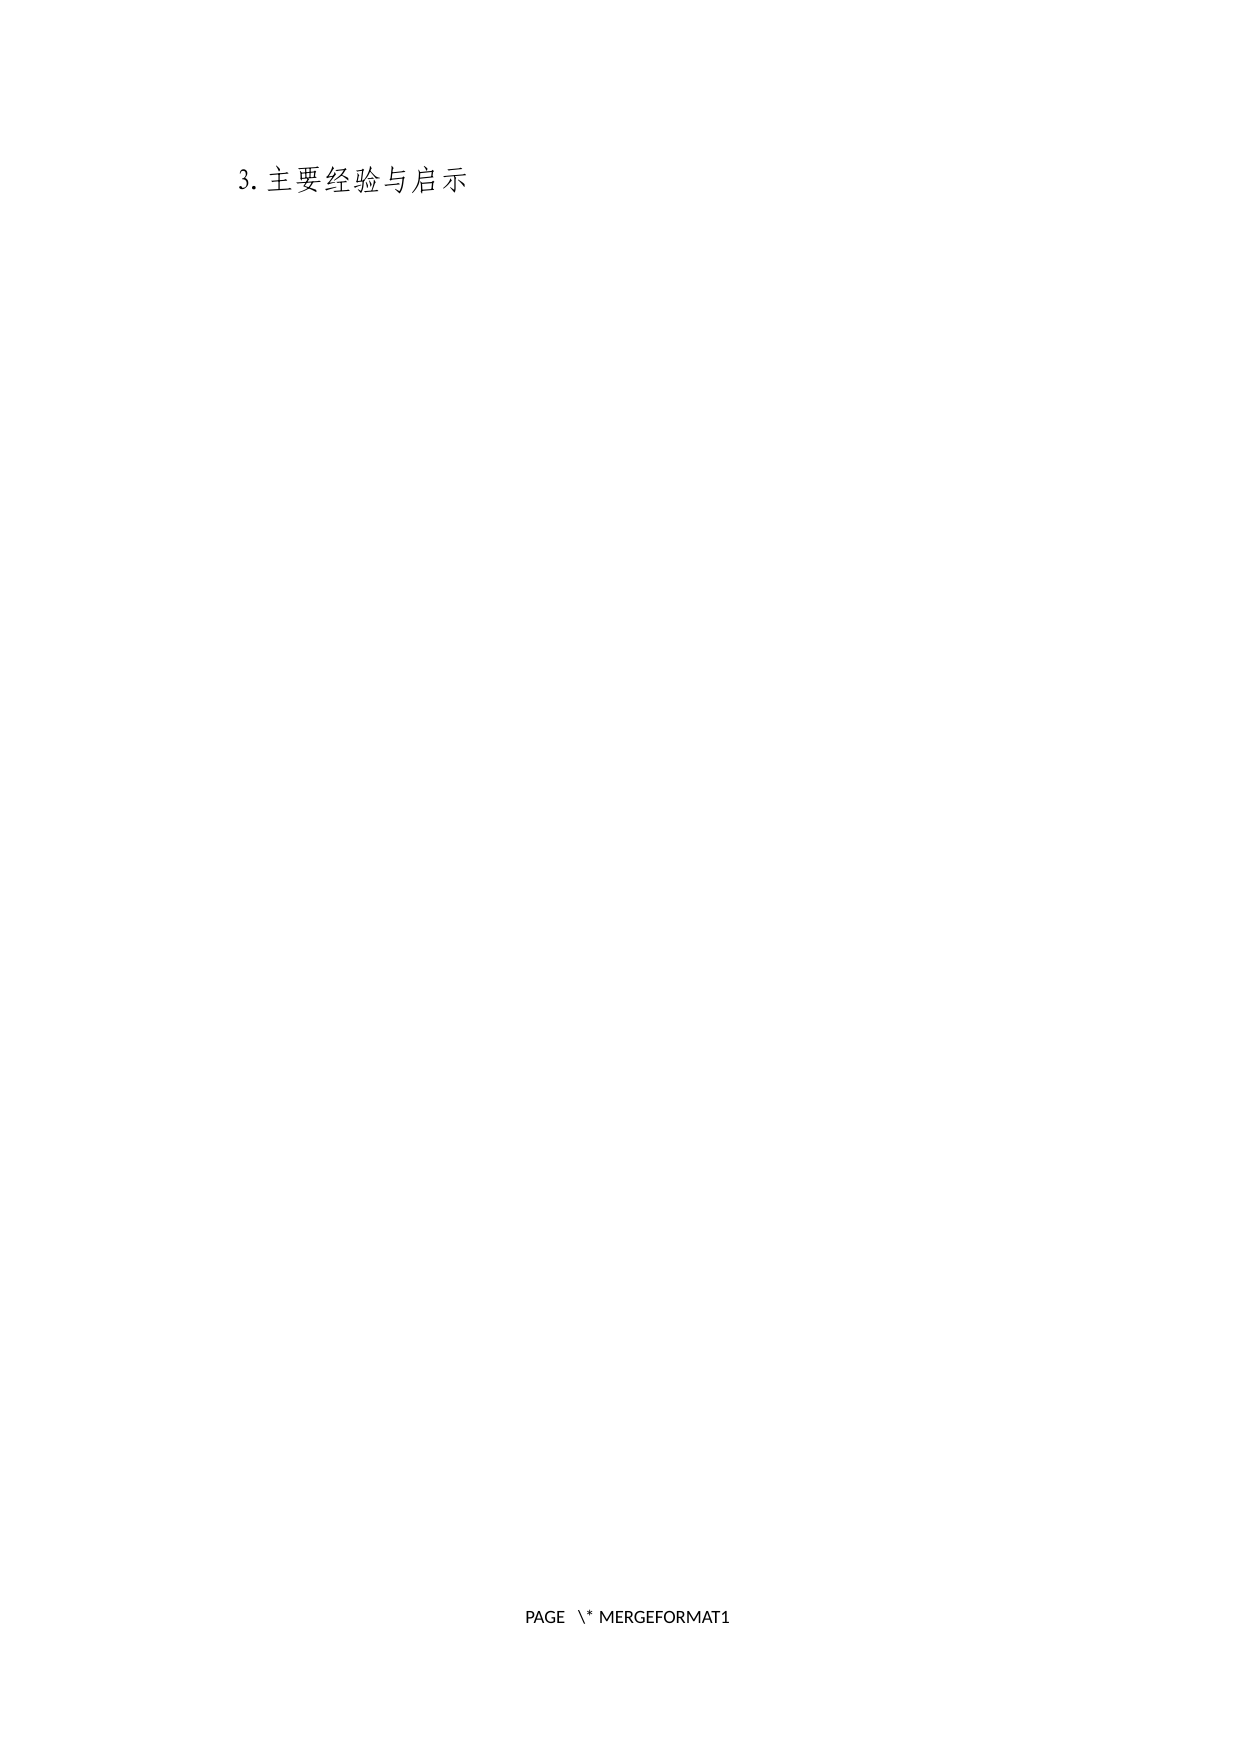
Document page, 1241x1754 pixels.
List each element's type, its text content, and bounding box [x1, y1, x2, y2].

text 3.主要经验与启示 [177, 161, 1078, 194]
